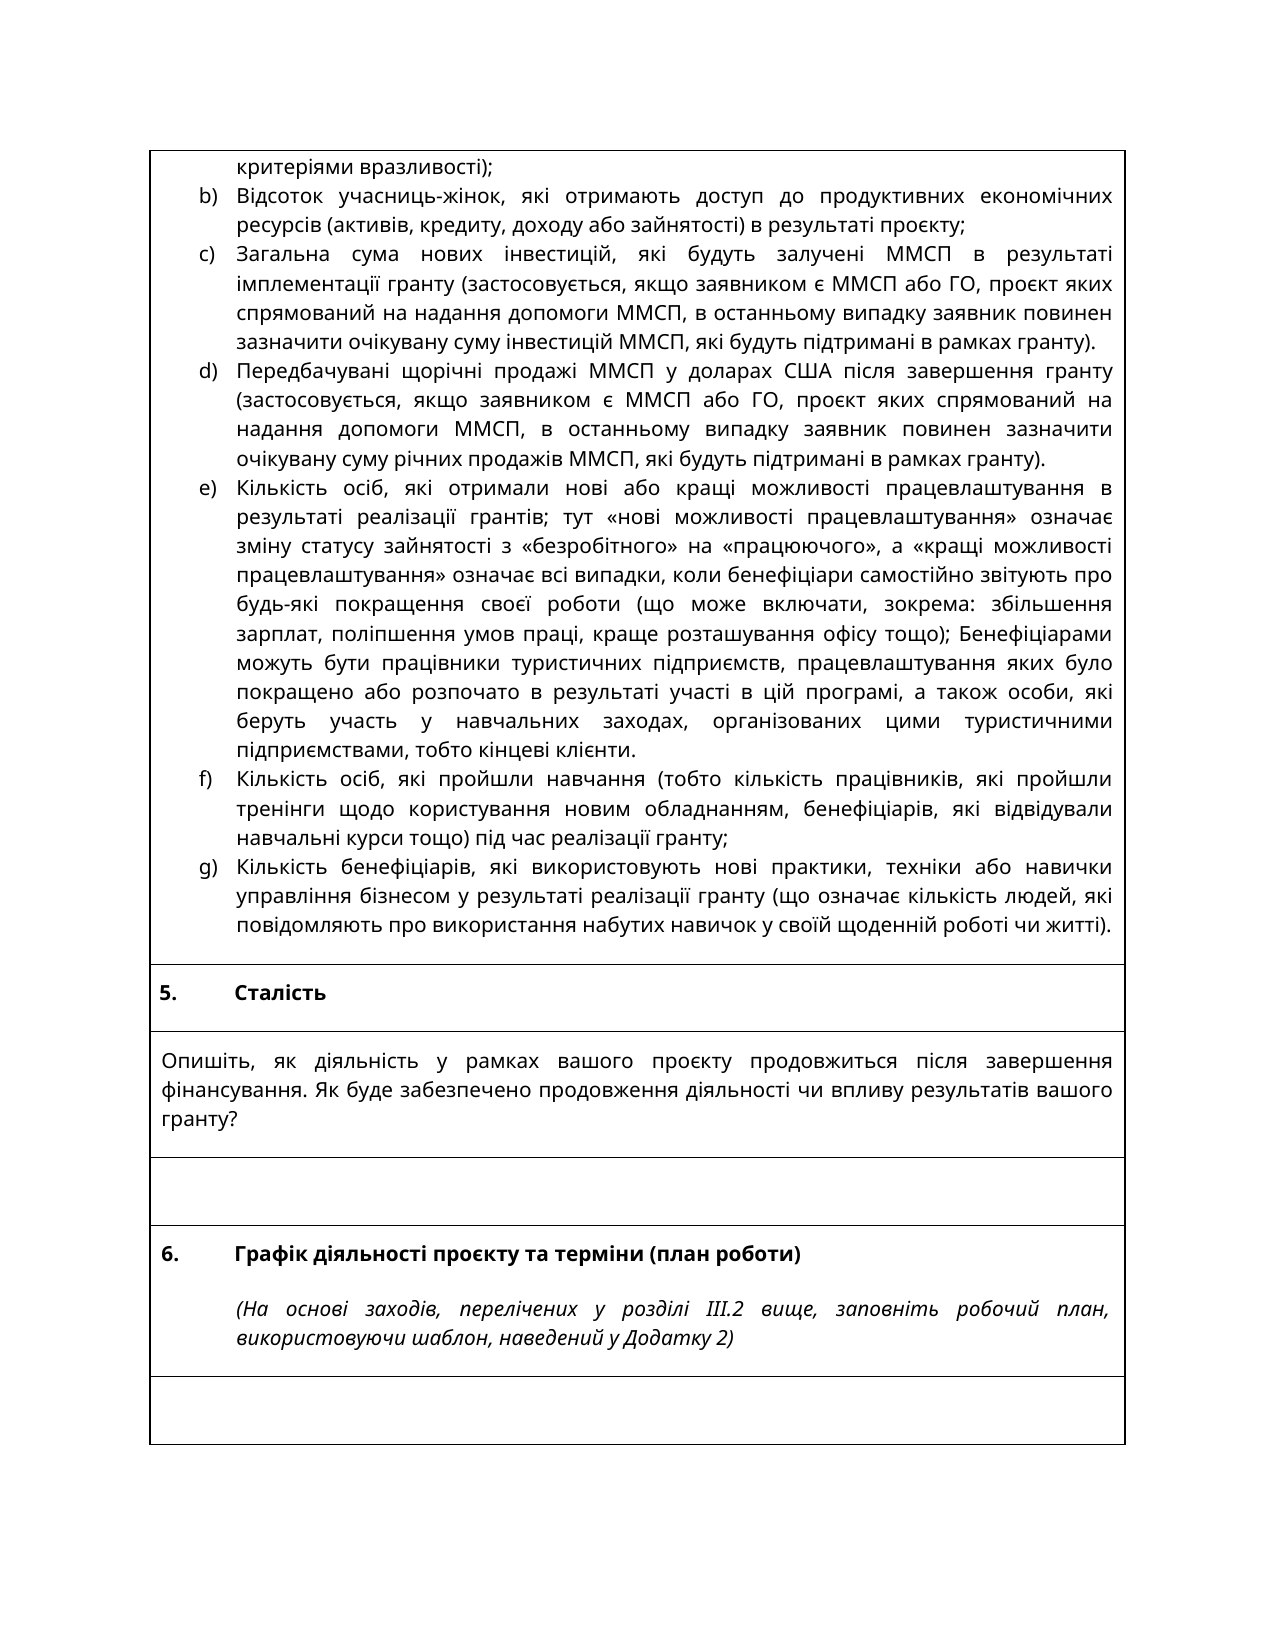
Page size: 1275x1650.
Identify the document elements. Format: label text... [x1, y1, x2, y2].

table_cell Сталість [151, 965, 1124, 1031]
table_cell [151, 151, 1124, 963]
table_cell [151, 1377, 1124, 1444]
table_cell Опишіть, як діяльність у рамках вашого проєкту продовжиться після завершення фінансування. Як буде забезпечено продовження діяльності чи впливу результатів вашого гранту? [151, 1032, 1124, 1157]
table_cell [151, 1158, 1124, 1225]
table_cell Графік діяльності проєкту та терміни (план роботи) (На основі заходів, перелічених у розділі III.2 вище, заповніть робочий план, використовуючи шаблон, наведений у Додатку 2) [151, 1226, 1124, 1376]
